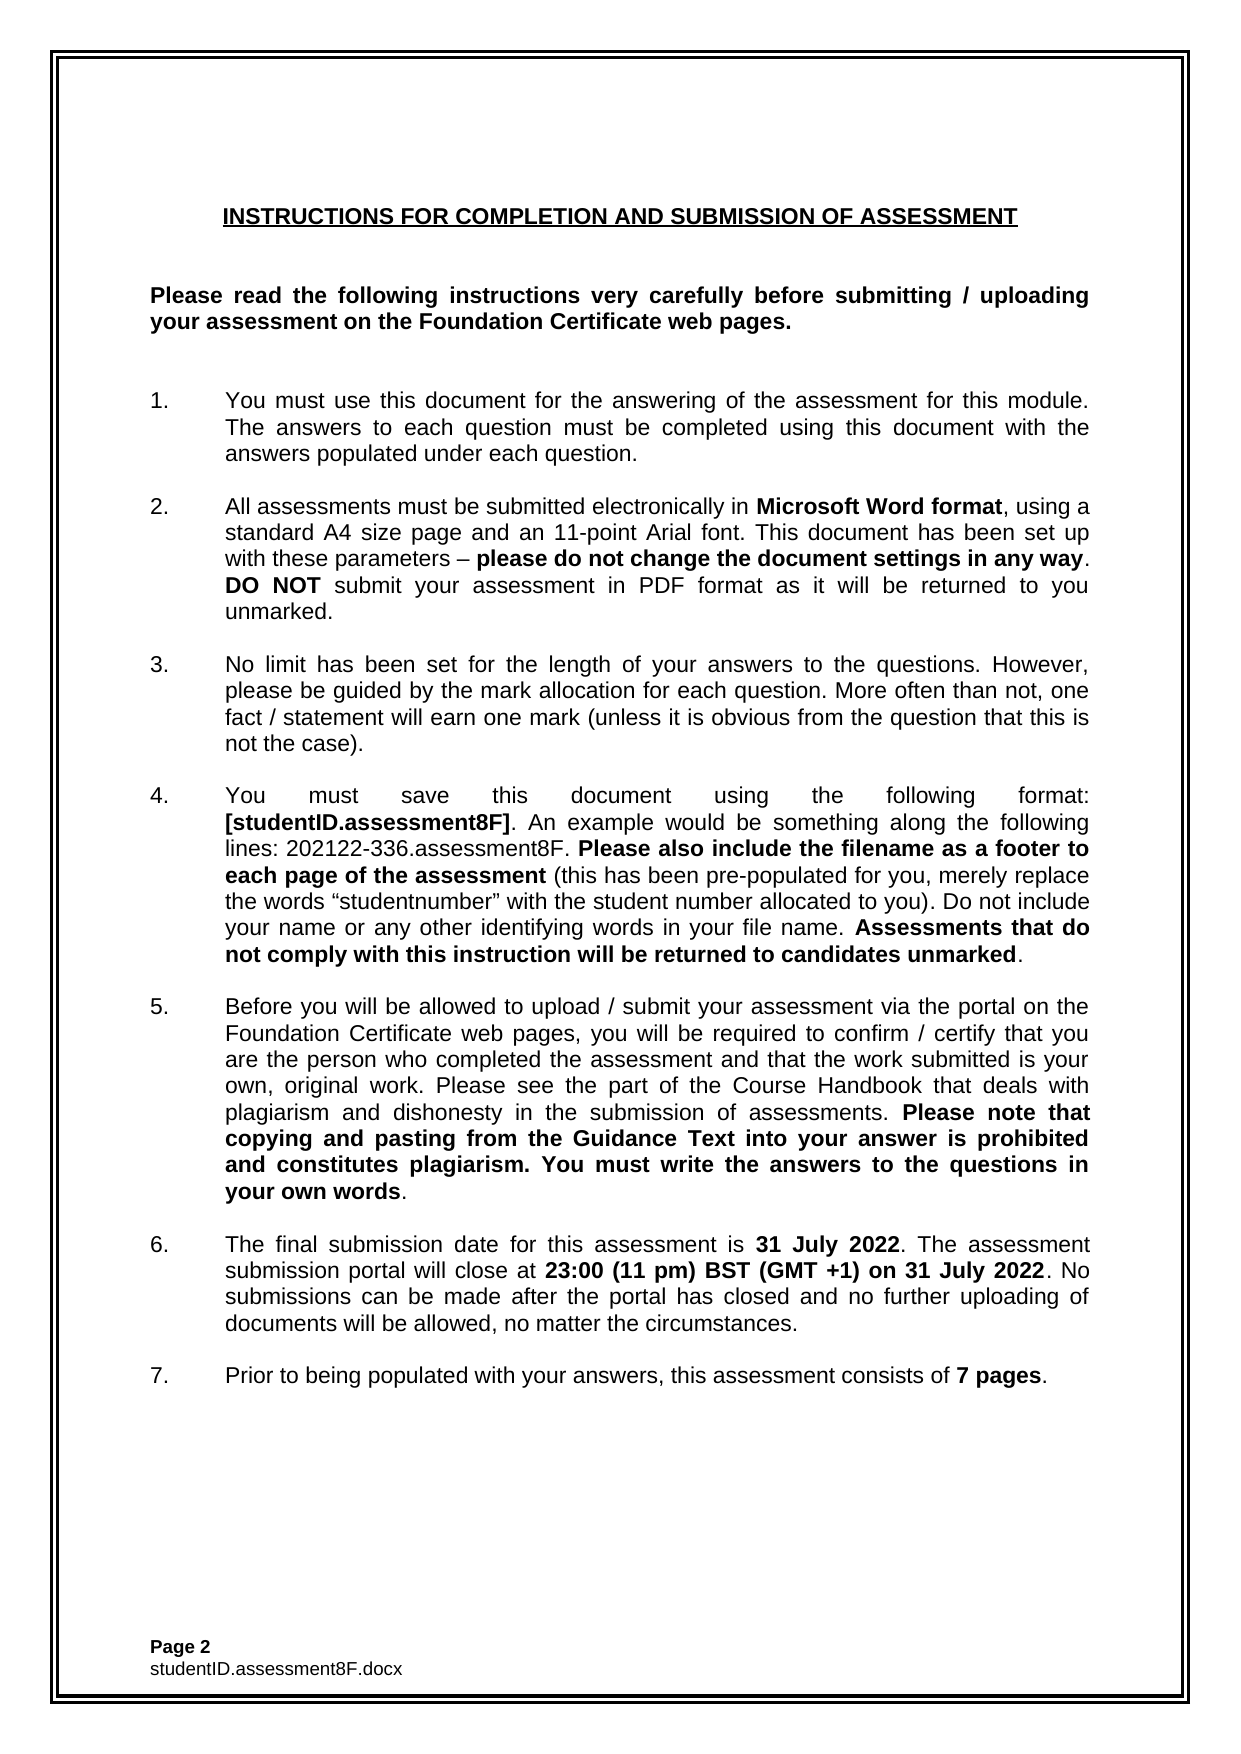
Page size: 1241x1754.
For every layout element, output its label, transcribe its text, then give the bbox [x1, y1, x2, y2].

text 7. Prior to being populated with your answers, this assessment consists of 7 pages. [150, 1362, 1090, 1389]
text 4. You must save this document using the following format: [studentID.assessment8F]. An example would be something along the following lines: 202122-336.assessment8F. Please also include the filename as a footer to each page of the assessment (this has been pre-populated for you, merely replace the words “studentnumber” with the student number allocated to you). Do not include your name or any other identifying words in your file name. Assessments that do not comply with this instruction will be returned to candidates unmarked. [150, 782, 1090, 967]
text Please read the following instructions very carefully before submitting / uploading your assessment on the Foundation Certificate web pages. [150, 282, 1090, 334]
text 6. The final submission date for this assessment is 31 July 2022. The assessment submission portal will close at 23:00 (11 pm) BST (GMT +1) on 31 July 2022. No submissions can be made after the portal has closed and no further uploading of documents will be allowed, no matter the circumstances. [150, 1231, 1090, 1336]
text INSTRUCTIONS FOR COMPLETION AND SUBMISSION OF ASSESSMENT [150, 203, 1090, 229]
text 3. No limit has been set for the length of your answers to the questions. However, please be guided by the mark allocation for each question. More often than not, one fact / statement will earn one mark (unless it is obvious from the question that this is not the case). [150, 651, 1090, 756]
text 5. Before you will be allowed to upload / submit your assessment via the portal on the Foundation Certificate web pages, you will be required to confirm / certify that you are the person who completed the assessment and that the work submitted is your own, original work. Please see the part of the Course Handbook that deals with plagiarism and dishonesty in the submission of assessments. Please note that copying and pasting from the Guidance Text into your answer is prohibited and constitutes plagiarism. You must write the answers to the questions in your own words. [150, 993, 1090, 1204]
text 1. You must use this document for the answering of the assessment for this module. The answers to each question must be completed using this document with the answers populated under each question. [150, 387, 1090, 466]
text 2. All assessments must be submitted electronically in Microsoft Word format, using a standard A4 size page and an 11-point Arial font. This document has been set up with these parameters – please do not change the document settings in any way. DO NOT submit your assessment in PDF format as it will be returned to you unmarked. [150, 493, 1090, 624]
